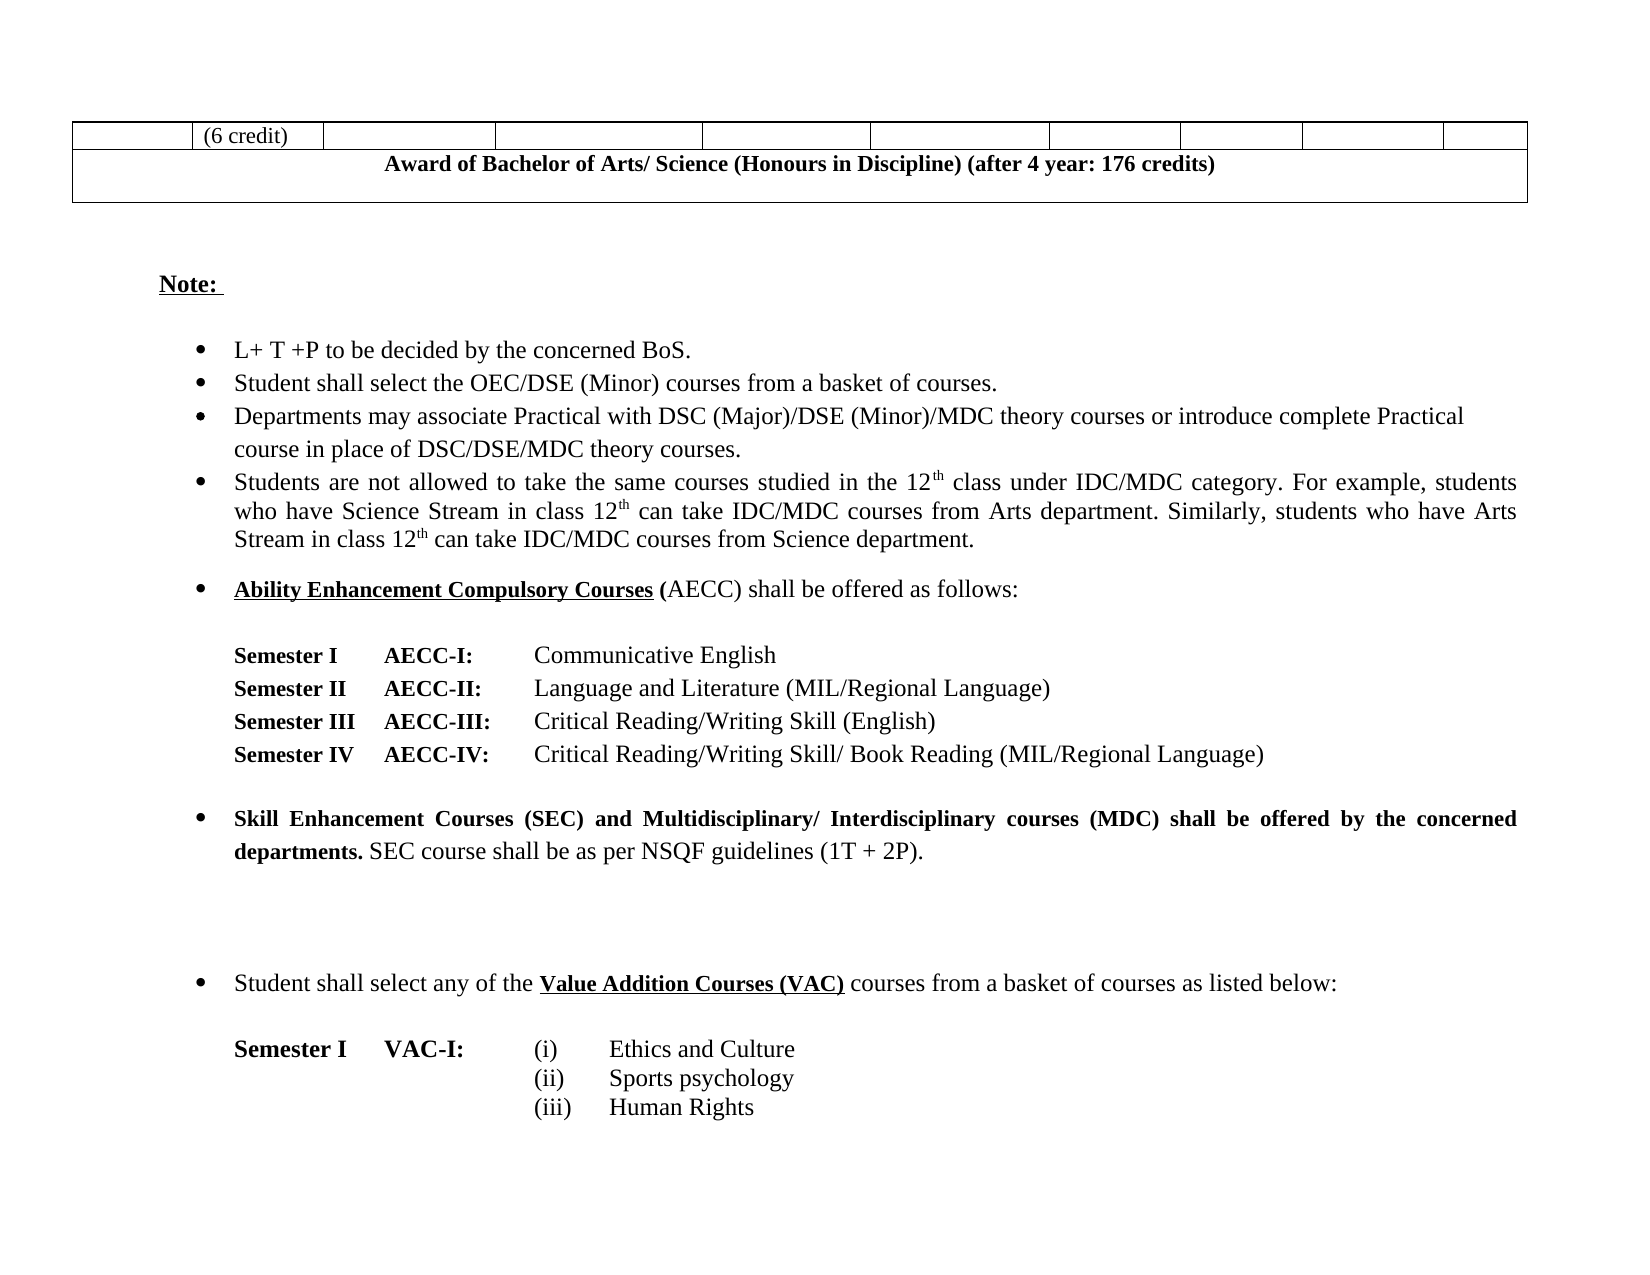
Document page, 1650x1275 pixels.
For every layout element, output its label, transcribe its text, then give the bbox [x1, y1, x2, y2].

text (iii) Human Rights [459, 1092, 1518, 1121]
text Semester III AECC-III: Critical Reading/Writing Skill (English) [234, 706, 1518, 735]
table_cell [703, 123, 870, 149]
text (ii) Sports psychology [459, 1063, 1518, 1092]
text Semester II AECC-II: Language and Literature (MIL/Regional Language) [234, 673, 1518, 702]
table_cell [871, 123, 1049, 149]
text Note: [159, 269, 1518, 298]
table_cell [1050, 123, 1180, 149]
text Semester IV AECC-IV: Critical Reading/Writing Skill/ Book Reading (MIL/Regional Language) [234, 739, 1518, 768]
text Semester I VAC-I: (i) Ethics and Culture [159, 1034, 1518, 1063]
table_cell [1303, 123, 1443, 149]
table_cell [1181, 123, 1302, 149]
list Students are not allowed to take the same courses studied in the 12th class under IDC/MDC category. For example, students who have Science Stream in class 12th can take IDC/MDC courses from Arts department. Similarly, students who have Arts Stream in class 12th can take IDC/MDC courses from Science department. [196, 467, 1518, 553]
list Student shall select the OEC/DSE (Minor) courses from a basket of courses. [196, 368, 1518, 397]
table_cell Award of Bachelor of Arts/ Science (Honours in Discipline) (after 4 year: 176 credits) [73, 150, 1527, 202]
text Semester I AECC-I: Communicative English [234, 640, 1518, 669]
table_cell [1444, 123, 1527, 149]
table_cell [496, 123, 702, 149]
list L+ T +P to be decided by the concerned BoS. [196, 335, 1518, 364]
list Student shall select any of the Value Addition Courses (VAC) courses from a basket of courses as listed below: [196, 968, 1518, 997]
list Departments may associate Practical with DSC (Major)/DSE (Minor)/MDC theory courses or introduce complete Practical course in place of DSC/DSE/MDC theory courses. [196, 401, 1518, 463]
table_cell [324, 123, 495, 149]
table_cell DSC-XVII (6 credit) [193, 123, 323, 149]
list Skill Enhancement Courses (SEC) and Multidisciplinary/ Interdisciplinary courses (MDC) shall be offered by the concerned departments. SEC course shall be as per NSQF guidelines (1T + 2P). [196, 805, 1518, 865]
list Ability Enhancement Compulsory Courses (AECC) shall be offered as follows: [196, 574, 1518, 603]
